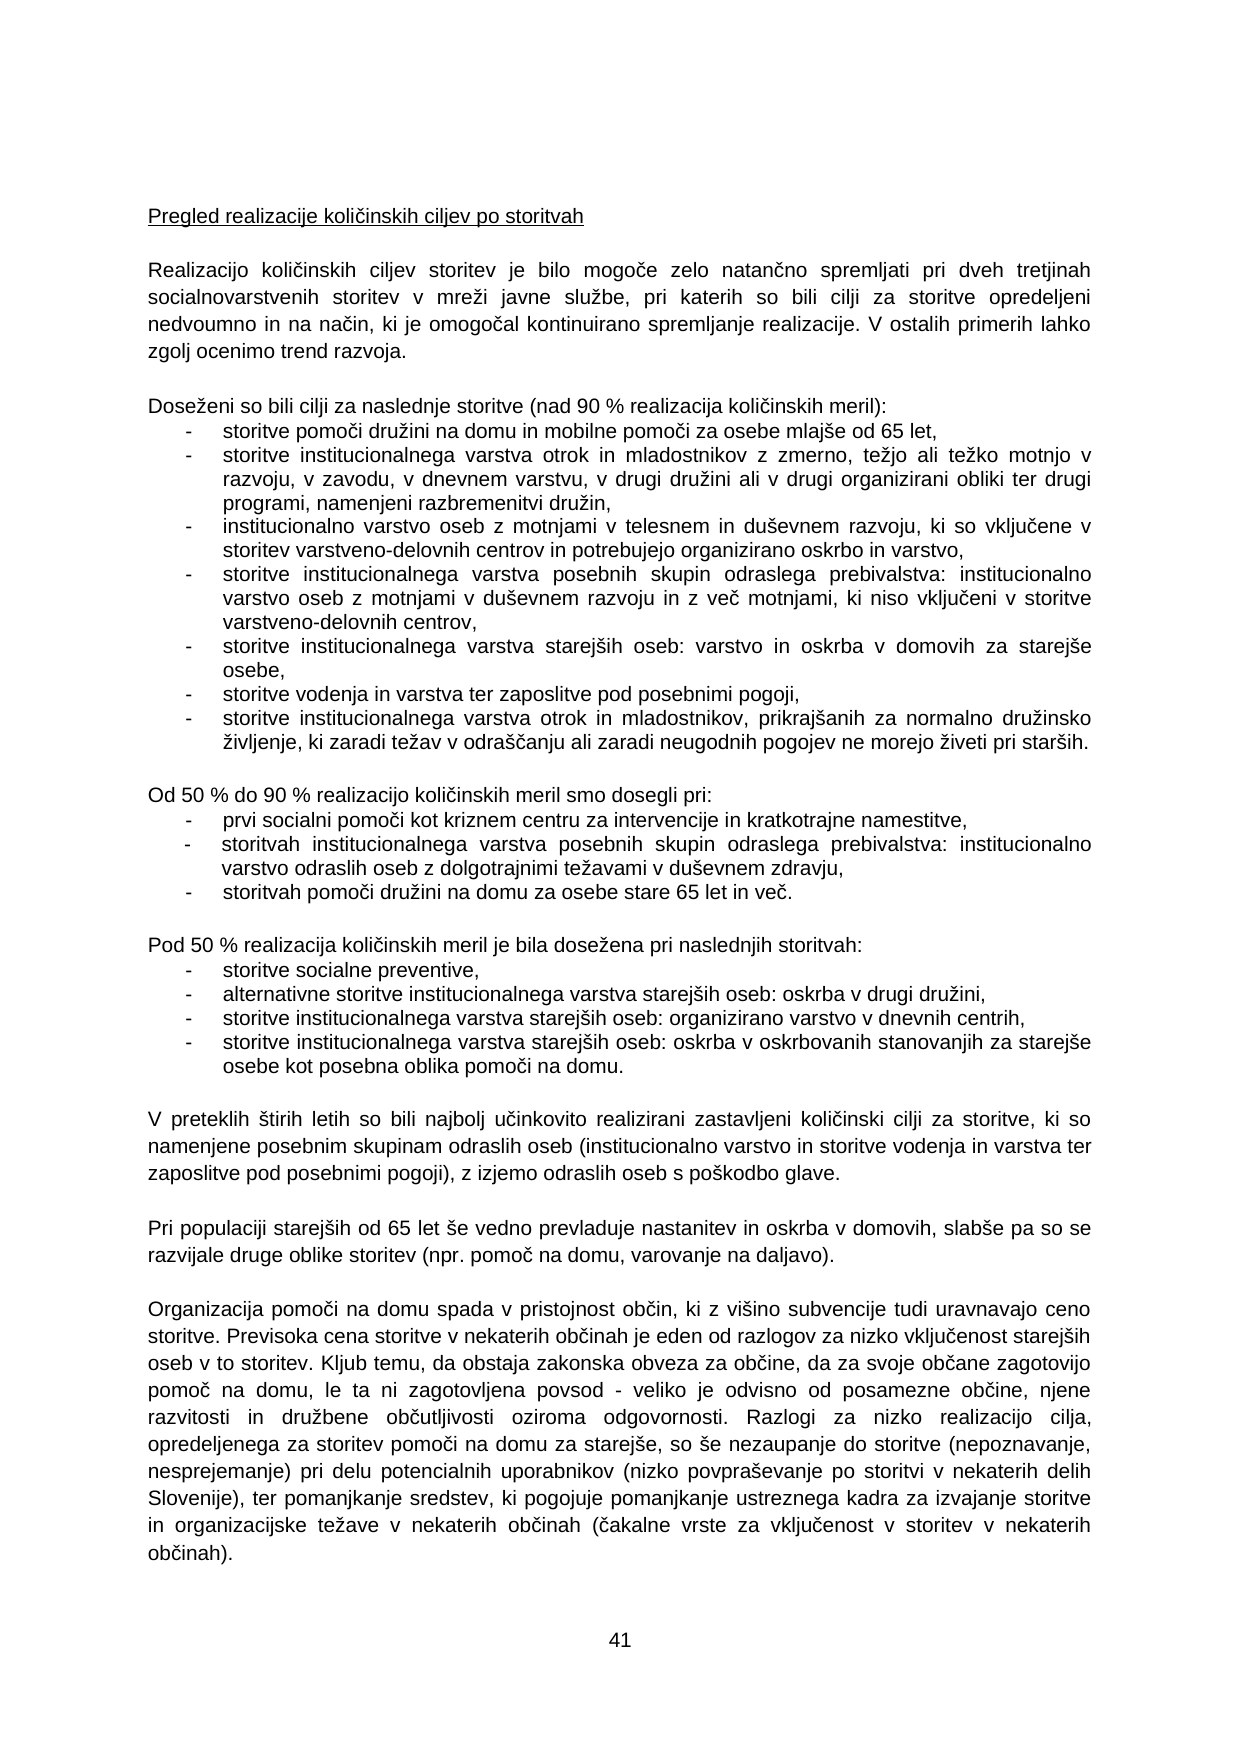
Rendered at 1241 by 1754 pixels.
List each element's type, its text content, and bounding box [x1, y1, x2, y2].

text V preteklih štirih letih so bili najbolj učinkovito realizirani zastavljeni količinski cilji za storitve, ki so namenjene posebnim skupinam odraslih oseb (institucionalno varstvo in storitve vodenja in varstva ter zaposlitve pod posebnimi pogoji), z izjemo odraslih oseb s poškodbo glave. [148, 1105, 1093, 1186]
list storitve institucionalnega varstva posebnih skupin odraslega prebivalstva: institucionalno varstvo oseb z motnjami v duševnem razvoju in z več motnjami, ki niso vključeni v storitve varstveno-delovnih centrov, [185, 562, 1093, 634]
list storitvah pomoči družini na domu za osebe stare 65 let in več. [185, 880, 1093, 904]
list storitvah institucionalnega varstva posebnih skupin odraslega prebivalstva: institucionalno varstvo odraslih oseb z dolgotrajnimi težavami v duševnem zdravju, [184, 832, 1093, 880]
list storitve pomoči družini na domu in mobilne pomoči za osebe mlajše od 65 let, [185, 418, 1093, 442]
text Pregled realizacije količinskih ciljev po storitvah [148, 202, 1093, 229]
list storitve socialne preventive, [185, 958, 1093, 982]
text Doseženi so bili cilji za naslednje storitve (nad 90 % realizacija količinskih meril): [148, 391, 1093, 418]
list alternativne storitve institucionalnega varstva starejših oseb: oskrba v drugi družini, [185, 982, 1093, 1006]
list institucionalno varstvo oseb z motnjami v telesnem in duševnem razvoju, ki so vključene v storitev varstveno-delovnih centrov in potrebujejo organizirano oskrbo in varstvo, [185, 514, 1093, 562]
text Pod 50 % realizacija količinskih meril je bila dosežena pri naslednjih storitvah: [148, 931, 1093, 958]
list storitve institucionalnega varstva starejših oseb: oskrba v oskrbovanih stanovanjih za starejše osebe kot posebna oblika pomoči na domu. [185, 1030, 1093, 1078]
text Od 50 % do 90 % realizacijo količinskih meril smo dosegli pri: [148, 781, 1093, 808]
list storitve institucionalnega varstva otrok in mladostnikov z zmerno, težjo ali težko motnjo v razvoju, v zavodu, v dnevnem varstvu, v drugi družini ali v drugi organizirani obliki ter drugi programi, namenjeni razbremenitvi družin, [185, 442, 1093, 514]
list storitve institucionalnega varstva otrok in mladostnikov, prikrajšanih za normalno družinsko življenje, ki zaradi težav v odraščanju ali zaradi neugodnih pogojev ne morejo živeti pri starših. [185, 706, 1093, 754]
list storitve vodenja in varstva ter zaposlitve pod posebnimi pogoji, [185, 682, 1093, 706]
list storitve institucionalnega varstva starejših oseb: varstvo in oskrba v domovih za starejše osebe, [185, 634, 1093, 682]
text Realizacijo količinskih ciljev storitev je bilo mogoče zelo natančno spremljati pri dveh tretjinah socialnovarstvenih storitev v mreži javne službe, pri katerih so bili cilji za storitve opredeljeni nedvoumno in na način, ki je omogočal kontinuirano spremljanje realizacije. V ostalih primerih lahko zgolj ocenimo trend razvoja. [148, 256, 1093, 364]
list storitve institucionalnega varstva starejših oseb: organizirano varstvo v dnevnih centrih, [185, 1006, 1093, 1030]
text Organizacija pomoči na domu spada v pristojnost občin, ki z višino subvencije tudi uravnavajo ceno storitve. Previsoka cena storitve v nekaterih občinah je eden od razlogov za nizko vključenost starejših oseb v to storitev. Kljub temu, da obstaja zakonska obveza za občine, da za svoje občane zagotovijo pomoč na domu, le ta ni zagotovljena povsod - veliko je odvisno od posamezne občine, njene razvitosti in družbene občutljivosti oziroma odgovornosti. Razlogi za nizko realizacijo cilja, opredeljenega za storitev pomoči na domu za starejše, so še nezaupanje do storitve (nepoznavanje, nesprejemanje) pri delu potencialnih uporabnikov (nizko povpraševanje po storitvi v nekaterih delih Slovenije), ter pomanjkanje sredstev, ki pogojuje pomanjkanje ustreznega kadra za izvajanje storitve in organizacijske težave v nekaterih občinah (čakalne vrste za vključenost v storitev v nekaterih občinah). [148, 1294, 1093, 1565]
text Pri populaciji starejših od 65 let še vedno prevladuje nastanitev in oskrba v domovih, slabše pa so se razvijale druge oblike storitev (npr. pomoč na domu, varovanje na daljavo). [148, 1213, 1093, 1267]
list prvi socialni pomoči kot kriznem centru za intervencije in kratkotrajne namestitve, [185, 808, 1093, 832]
